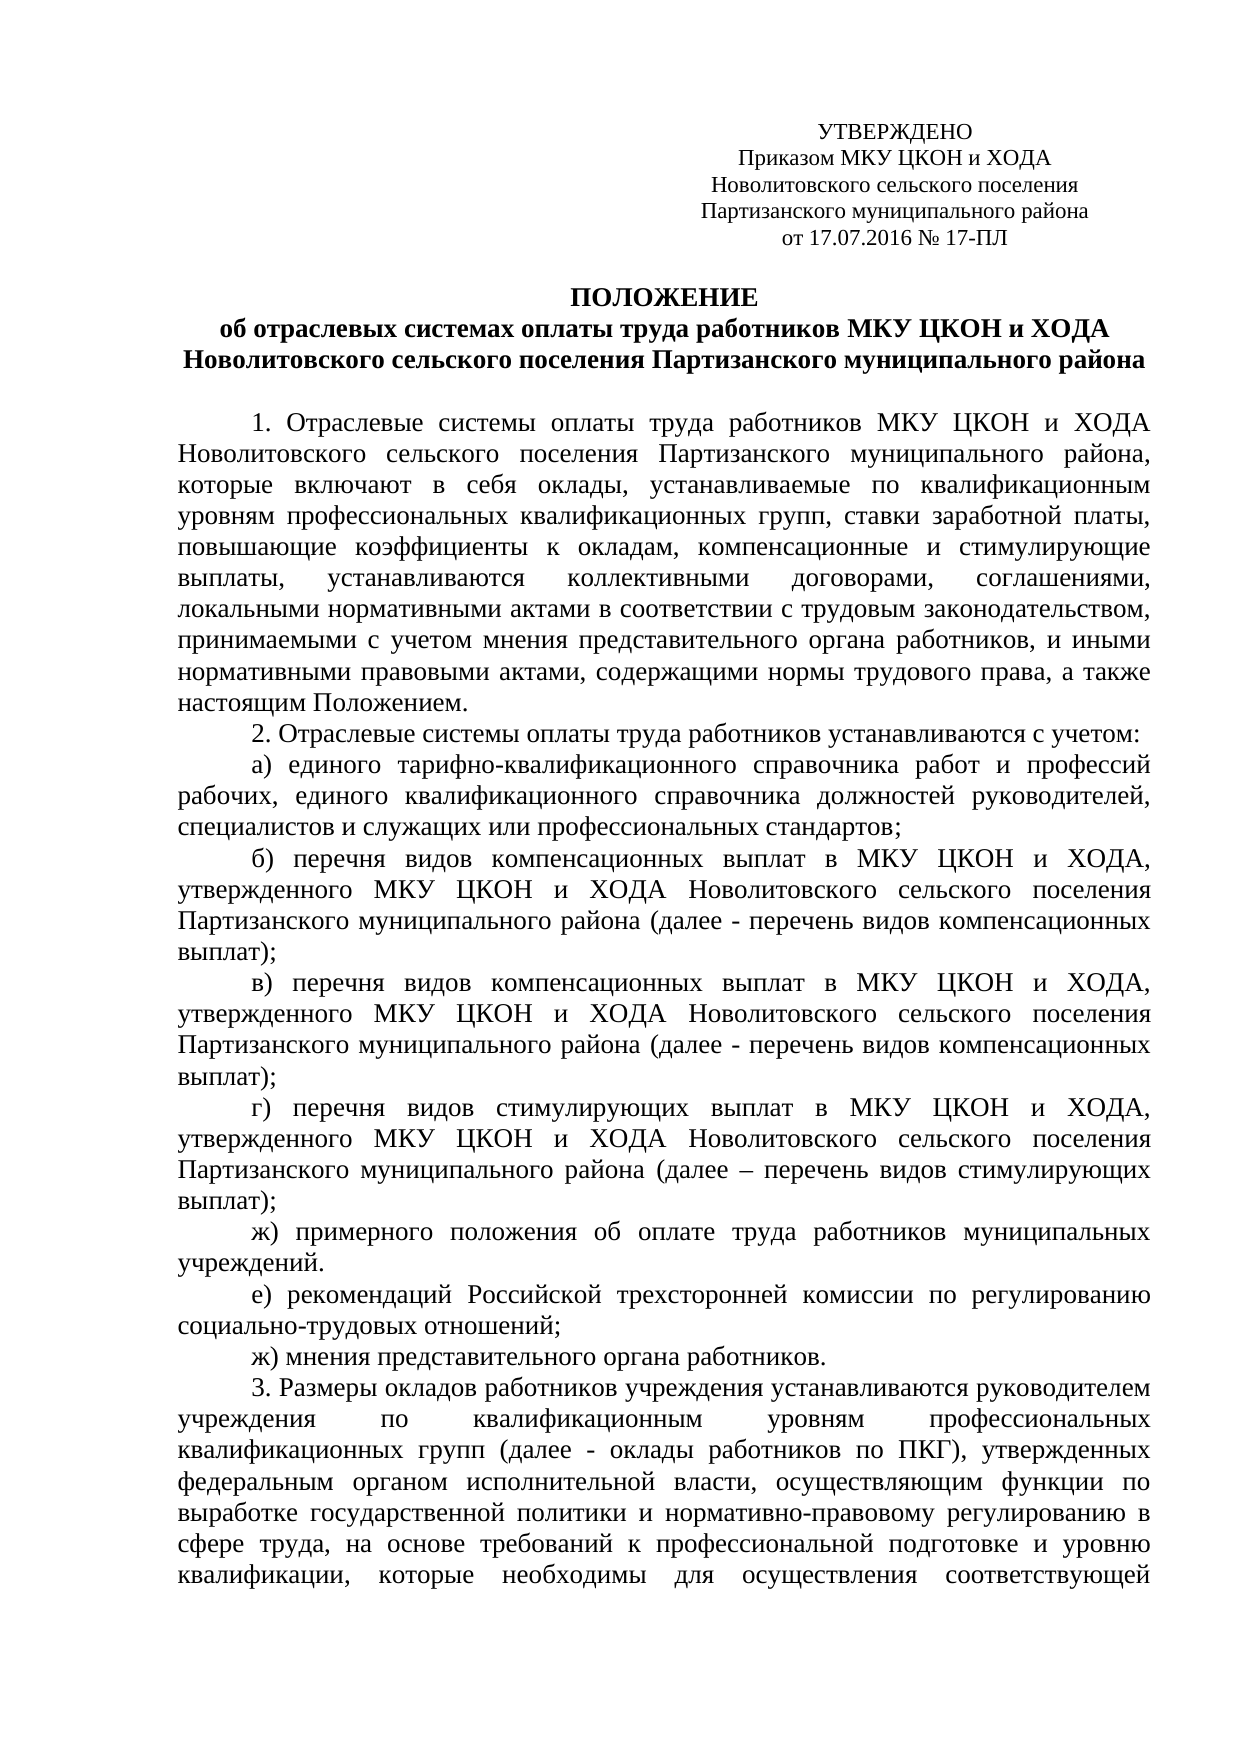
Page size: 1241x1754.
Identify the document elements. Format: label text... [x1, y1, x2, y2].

text е) рекомендаций Российской трехсторонней комиссии по регулированию социально-трудовых отношений; [177, 1278, 1152, 1340]
text об отраслевых системах оплаты труда работников МКУ ЦКОН и ХОДА Новолитовского сельского поселения Партизанского муниципального района [177, 312, 1152, 374]
text б) перечня видов компенсационных выплат в МКУ ЦКОН и ХОДА, утвержденного МКУ ЦКОН и ХОДА Новолитовского сельского поселения Партизанского муниципального района (далее - перечень видов компенсационных выплат); [177, 842, 1152, 966]
text ж) примерного положения об оплате труда работников муниципальных учреждений. [177, 1215, 1152, 1278]
text от 17.07.2016 № 17-ПЛ [638, 223, 1152, 250]
text Новолитовского сельского поселения [638, 171, 1152, 197]
text Приказом МКУ ЦКОН и ХОДА [638, 144, 1152, 171]
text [177, 1371, 1152, 1589]
text а) единого тарифно-квалификационного справочника работ и профессий рабочих, единого квалификационного справочника должностей руководителей, специалистов и служащих или профессиональных стандартов; [177, 748, 1152, 842]
text в) перечня видов компенсационных выплат в МКУ ЦКОН и ХОДА, утвержденного МКУ ЦКОН и ХОДА Новолитовского сельского поселения Партизанского муниципального района (далее - перечень видов компенсационных выплат); [177, 966, 1152, 1091]
text ж) мнения представительного органа работников. [177, 1340, 1152, 1371]
text УТВЕРЖДЕНО [638, 118, 1152, 144]
text г) перечня видов стимулирующих выплат в МКУ ЦКОН и ХОДА, утвержденного МКУ ЦКОН и ХОДА Новолитовского сельского поселения Партизанского муниципального района (далее – перечень видов стимулирующих выплат); [177, 1091, 1152, 1215]
text 2. Отраслевые системы оплаты труда работников устанавливаются с учетом: [177, 717, 1152, 748]
text 1. Отраслевые системы оплаты труда работников МКУ ЦКОН и ХОДА Новолитовского сельского поселения Партизанского муниципального района, которые включают в себя оклады, устанавливаемые по квалификационным уровням профессиональных квалификационных групп, ставки заработной платы, повышающие коэффициенты к окладам, компенсационные и стимулирующие выплаты, устанавливаются коллективными договорами, соглашениями, локальными нормативными актами в соответствии с трудовым законодательством, принимаемыми с учетом мнения представительного органа работников, и иными нормативными правовыми актами, содержащими нормы трудового права, а также настоящим Положением. [177, 374, 1152, 717]
text ПОЛОЖЕНИЕ [177, 281, 1152, 312]
text Партизанского муниципального района [638, 197, 1152, 223]
